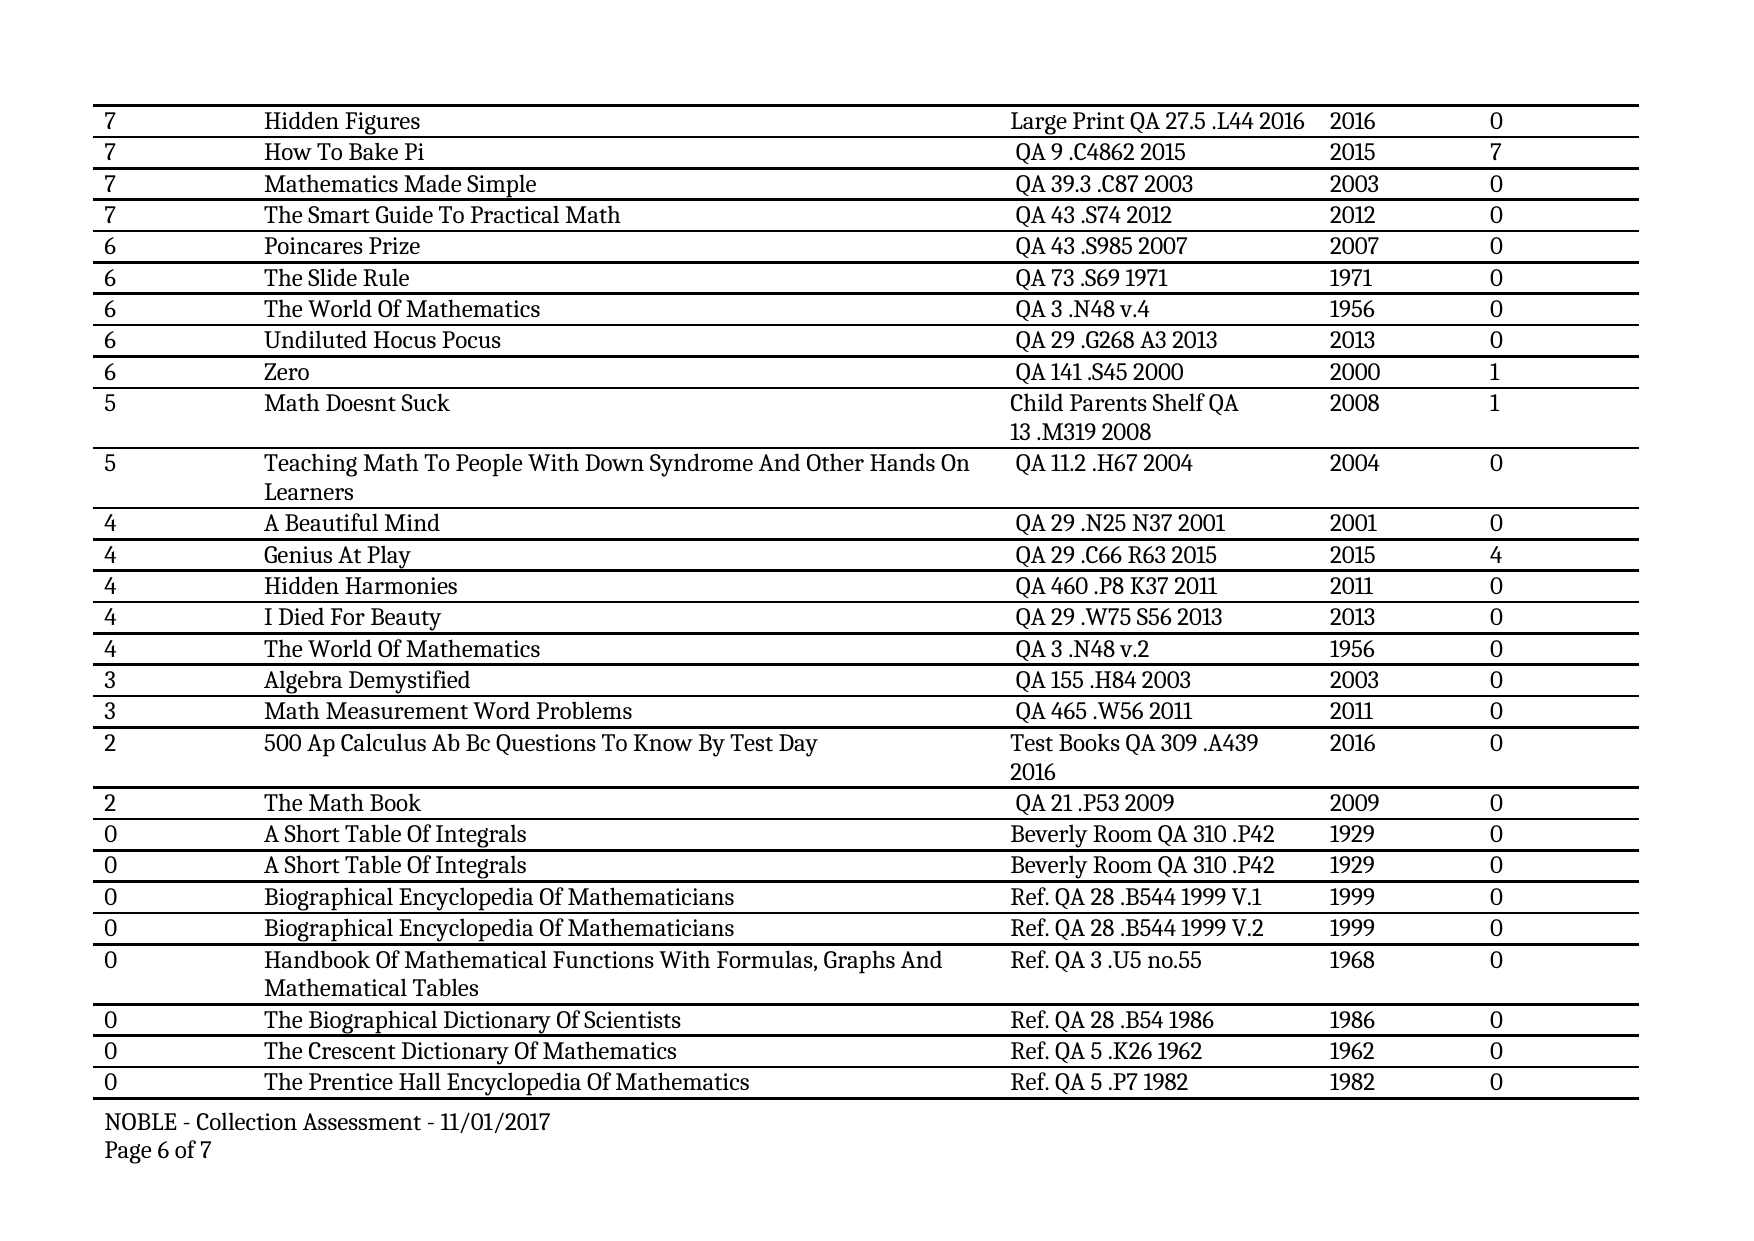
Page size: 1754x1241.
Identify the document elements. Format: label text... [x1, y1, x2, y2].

table_cell 1971 [1319, 264, 1478, 292]
table_cell 2012 [1319, 201, 1478, 229]
table_cell 4 [93, 635, 253, 663]
table_cell 0 [1479, 883, 1638, 912]
table_cell 0 [1479, 820, 1638, 849]
table_cell 2000 [1319, 358, 1478, 386]
table_cell 3 [93, 666, 253, 695]
table_cell Poincares Prize [253, 232, 999, 261]
table_cell 0 [93, 852, 253, 880]
table_cell The Crescent Dictionary Of Mathematics [253, 1037, 999, 1066]
table_cell Math Measurement Word Problems [253, 697, 999, 726]
table_cell How To Bake Pi [253, 138, 999, 167]
table_cell Hidden Harmonies [253, 572, 999, 601]
table_cell QA 29 .G268 A3 2013 [999, 326, 1319, 355]
table_cell 0 [1479, 170, 1638, 198]
table_cell 7 [93, 170, 253, 198]
table_cell Beverly Room QA 310 .P42 [999, 852, 1319, 880]
table_cell Teaching Math To People With Down Syndrome And Other Hands On Learners [253, 449, 999, 507]
table_cell Biographical Encyclopedia Of Mathematicians [253, 914, 999, 943]
table_cell 0 [1479, 107, 1638, 136]
table_cell 0 [1479, 635, 1638, 663]
table_cell Genius At Play [253, 541, 999, 569]
table_cell Beverly Room QA 310 .P42 [999, 820, 1319, 849]
table_cell 4 [93, 509, 253, 538]
table_cell QA 29 .C66 R63 2015 [999, 541, 1319, 569]
table_cell 2003 [1319, 170, 1478, 198]
table_cell Zero [253, 358, 999, 386]
table_cell Child Parents Shelf QA 13 .M319 2008 [999, 389, 1319, 446]
table_cell 500 Ap Calculus Ab Bc Questions To Know By Test Day [253, 729, 999, 786]
table_cell 2009 [1319, 789, 1478, 817]
table_cell 1 [1479, 358, 1638, 386]
table_cell QA 460 .P8 K37 2011 [999, 572, 1319, 601]
table_cell 7 [93, 107, 253, 136]
table_cell The Smart Guide To Practical Math [253, 201, 999, 229]
table_cell Ref. QA 3 .U5 no.55 [999, 946, 1319, 1003]
table_cell 0 [93, 1068, 253, 1097]
table_cell 2013 [1319, 326, 1478, 355]
table_cell Handbook Of Mathematical Functions With Formulas, Graphs And Mathematical Tables [253, 946, 999, 1003]
table_cell QA 29 .N25 N37 2001 [999, 509, 1319, 538]
table_cell The Slide Rule [253, 264, 999, 292]
table_cell QA 465 .W56 2011 [999, 697, 1319, 726]
table_cell 2015 [1319, 541, 1478, 569]
table_cell 7 [93, 201, 253, 229]
table_cell 4 [1479, 541, 1638, 569]
table_cell QA 43 .S74 2012 [999, 201, 1319, 229]
table_cell 2016 [1319, 107, 1478, 136]
table_cell Mathematics Made Simple [253, 170, 999, 198]
table_cell 0 [93, 914, 253, 943]
table_cell Large Print QA 27.5 .L44 2016 [999, 107, 1319, 136]
table_cell 0 [1479, 449, 1638, 507]
table_cell 4 [93, 603, 253, 632]
table_cell 0 [1479, 264, 1638, 292]
table_cell 0 [1479, 1068, 1638, 1097]
table_cell The World Of Mathematics [253, 635, 999, 663]
table_cell QA 3 .N48 v.4 [999, 295, 1319, 324]
table_cell Algebra Demystified [253, 666, 999, 695]
table_cell 0 [1479, 232, 1638, 261]
table_cell 6 [93, 232, 253, 261]
table_cell 1999 [1319, 883, 1478, 912]
table_cell Test Books QA 309 .A439 2016 [999, 729, 1319, 786]
table_cell 4 [93, 541, 253, 569]
table_cell Ref. QA 28 .B544 1999 V.2 [999, 914, 1319, 943]
table_cell A Short Table Of Integrals [253, 820, 999, 849]
table_cell 6 [93, 358, 253, 386]
table_cell 1982 [1319, 1068, 1478, 1097]
table_cell 0 [1479, 1037, 1638, 1066]
table_cell The Math Book [253, 789, 999, 817]
table_cell 4 [93, 572, 253, 601]
table_cell QA 9 .C4862 2015 [999, 138, 1319, 167]
table_cell 0 [93, 1037, 253, 1066]
table_cell 3 [93, 697, 253, 726]
table_cell 2011 [1319, 572, 1478, 601]
table_cell 1929 [1319, 820, 1478, 849]
table_cell 0 [1479, 852, 1638, 880]
table_cell I Died For Beauty [253, 603, 999, 632]
table_cell 6 [93, 295, 253, 324]
table_cell 7 [93, 138, 253, 167]
table_cell 1 [1479, 389, 1638, 446]
table_cell 2003 [1319, 666, 1478, 695]
table_cell 0 [1479, 729, 1638, 786]
table_cell 1986 [1319, 1006, 1478, 1034]
table_cell Biographical Encyclopedia Of Mathematicians [253, 883, 999, 912]
table_cell 5 [93, 449, 253, 507]
table_cell QA 155 .H84 2003 [999, 666, 1319, 695]
table_cell 0 [93, 1006, 253, 1034]
table_cell 1962 [1319, 1037, 1478, 1066]
table_cell 0 [1479, 946, 1638, 1003]
table_cell 0 [1479, 509, 1638, 538]
table_cell 0 [1479, 666, 1638, 695]
table_cell 0 [93, 820, 253, 849]
table_cell 0 [1479, 201, 1638, 229]
table_cell QA 21 .P53 2009 [999, 789, 1319, 817]
table_cell 2004 [1319, 449, 1478, 507]
table_cell QA 3 .N48 v.2 [999, 635, 1319, 663]
table_cell 2 [93, 729, 253, 786]
table_cell QA 39.3 .C87 2003 [999, 170, 1319, 198]
table_cell 2011 [1319, 697, 1478, 726]
table_cell Ref. QA 5 .P7 1982 [999, 1068, 1319, 1097]
table_cell QA 29 .W75 S56 2013 [999, 603, 1319, 632]
table_cell 1929 [1319, 852, 1478, 880]
table_cell 1968 [1319, 946, 1478, 1003]
table_cell 0 [1479, 697, 1638, 726]
table_cell A Short Table Of Integrals [253, 852, 999, 880]
table_cell 1999 [1319, 914, 1478, 943]
table_cell 2001 [1319, 509, 1478, 538]
table_cell 5 [93, 389, 253, 446]
table_cell QA 73 .S69 1971 [999, 264, 1319, 292]
table_cell 0 [93, 946, 253, 1003]
table_cell The Biographical Dictionary Of Scientists [253, 1006, 999, 1034]
table_cell Math Doesnt Suck [253, 389, 999, 446]
table_cell A Beautiful Mind [253, 509, 999, 538]
table_cell 1956 [1319, 295, 1478, 324]
table_cell 2 [93, 789, 253, 817]
table_cell 2016 [1319, 729, 1478, 786]
table_cell 0 [1479, 295, 1638, 324]
table_cell 1956 [1319, 635, 1478, 663]
table_cell 0 [1479, 914, 1638, 943]
table_cell 7 [1479, 138, 1638, 167]
table_cell Ref. QA 28 .B54 1986 [999, 1006, 1319, 1034]
table_cell 2007 [1319, 232, 1478, 261]
table_cell 0 [1479, 326, 1638, 355]
table_cell Hidden Figures [253, 107, 999, 136]
table_cell Undiluted Hocus Pocus [253, 326, 999, 355]
table_cell 0 [1479, 603, 1638, 632]
table_cell QA 43 .S985 2007 [999, 232, 1319, 261]
table_cell 2015 [1319, 138, 1478, 167]
table_cell 0 [1479, 789, 1638, 817]
table_cell QA 11.2 .H67 2004 [999, 449, 1319, 507]
table_cell 0 [93, 883, 253, 912]
table_cell 6 [93, 264, 253, 292]
table_cell Ref. QA 5 .K26 1962 [999, 1037, 1319, 1066]
table_cell The World Of Mathematics [253, 295, 999, 324]
table_cell 0 [1479, 572, 1638, 601]
table_cell 2013 [1319, 603, 1478, 632]
table_cell 6 [93, 326, 253, 355]
table_cell The Prentice Hall Encyclopedia Of Mathematics [253, 1068, 999, 1097]
table_cell QA 141 .S45 2000 [999, 358, 1319, 386]
table_cell 0 [1479, 1006, 1638, 1034]
table_cell 2008 [1319, 389, 1478, 446]
table_cell Ref. QA 28 .B544 1999 V.1 [999, 883, 1319, 912]
